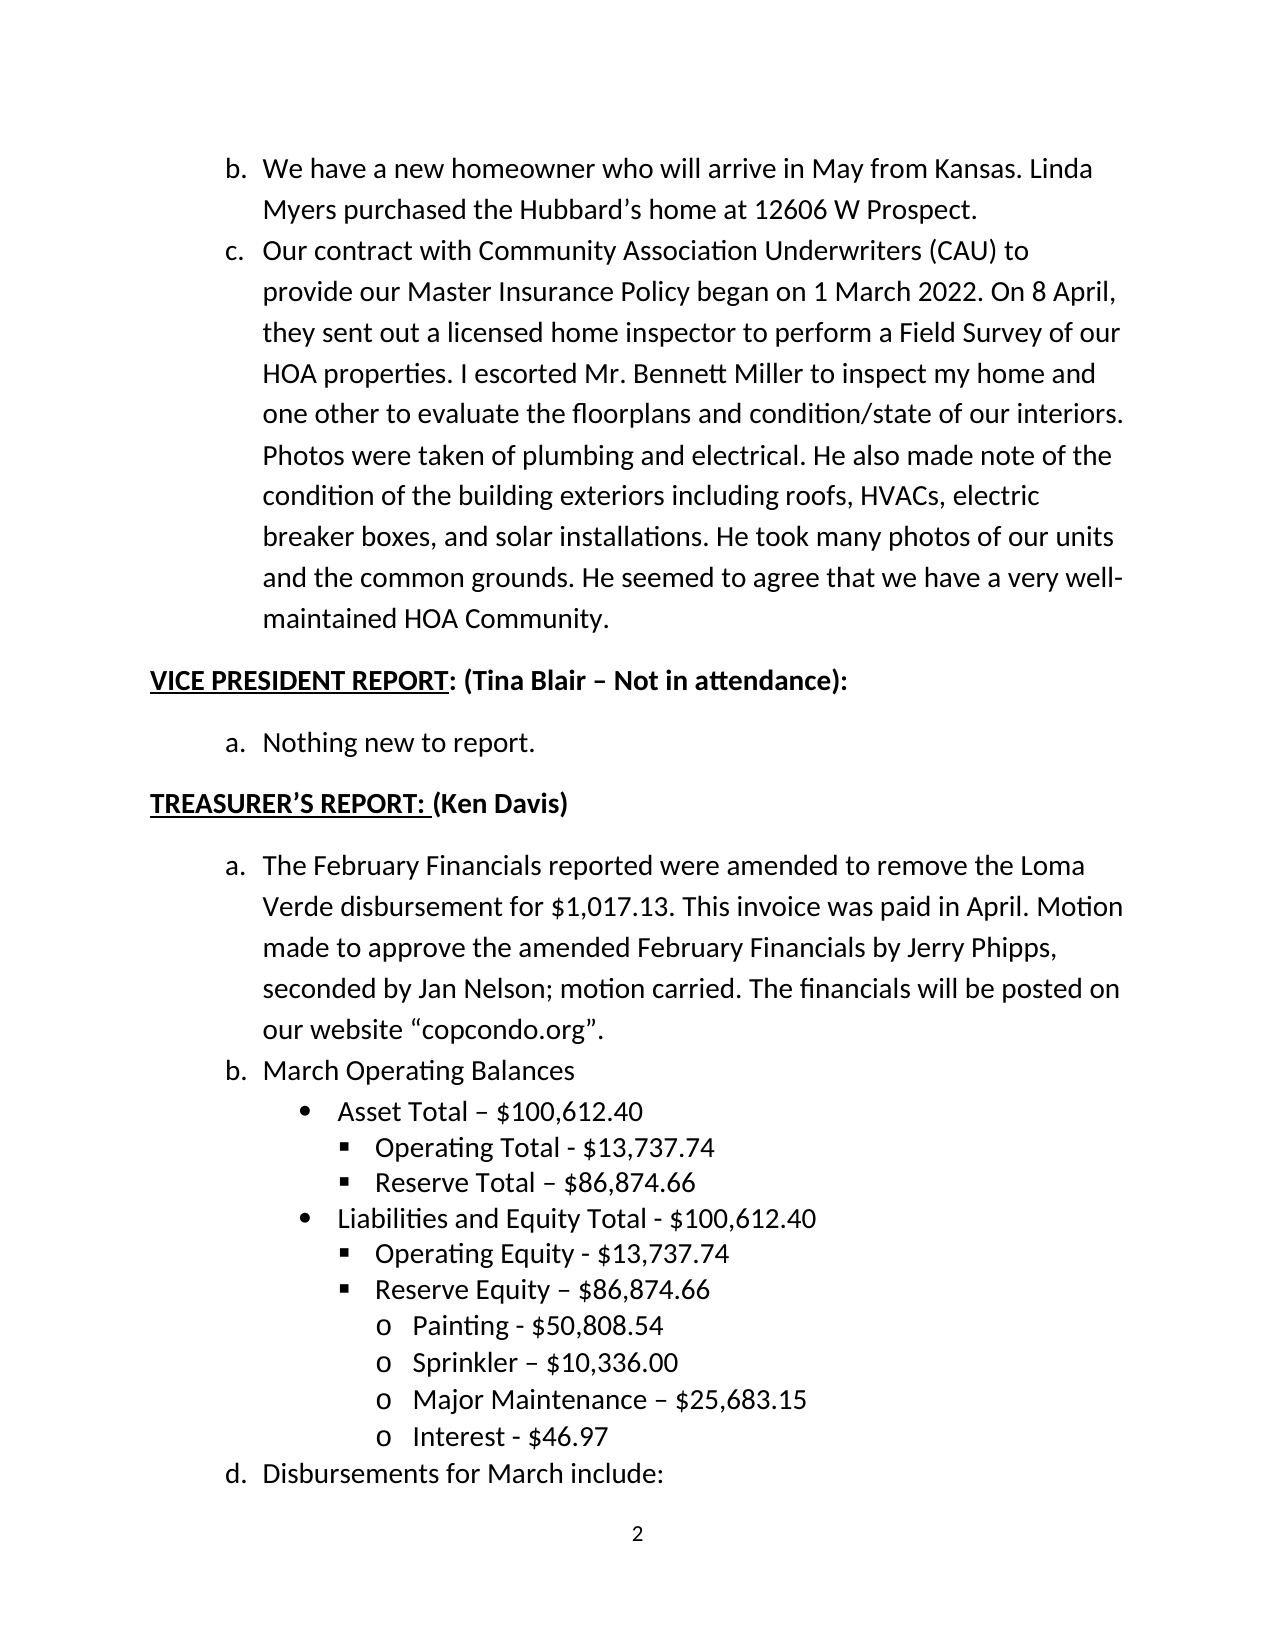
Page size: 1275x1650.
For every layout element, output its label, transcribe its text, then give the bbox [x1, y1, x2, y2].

list Our contract with Community Association Underwriters (CAU) to provide our Master Insurance Policy began on 1 March 2022. On 8 April, they sent out a licensed home inspector to perform a Field Survey of our HOA properties. I escorted Mr. Bennett Miller to inspect my home and one other to evaluate the floorplans and condition/state of our interiors. Photos were taken of plumbing and electrical. He also made note of the condition of the building exteriors including roofs, HVACs, electric breaker boxes, and solar installations. He took many photos of our units and the common grounds. He seemed to agree that we have a very well-maintained HOA Community. [225, 232, 1125, 636]
list March Operating Balances [225, 1052, 1125, 1088]
list Interest - $46.97 [375, 1418, 1125, 1455]
list The February Financials reported were amended to remove the Loma Verde disbursement for $1,017.13. This invoice was paid in April. Motion made to approve the amended February Financials by Jerry Phipps, seconded by Jan Nelson; motion carried. The financials will be posted on our website “copcondo.org”. [225, 847, 1125, 1047]
list Liabilities and Equity Total - $100,612.40 [300, 1200, 1125, 1236]
list We have a new homeowner who will arrive in May from Kansas. Linda Myers purchased the Hubbard’s home at 12606 W Prospect. [225, 150, 1125, 227]
list Reserve Equity – $86,874.66 [337, 1271, 1125, 1307]
list Major Maintenance – $25,683.15 [375, 1381, 1125, 1418]
list Sprinkler – $10,336.00 [375, 1344, 1125, 1381]
list Operating Equity - $13,737.74 [337, 1236, 1125, 1271]
list Asset Total – $100,612.40 [300, 1093, 1125, 1129]
text VICE PRESIDENT REPORT: (Tina Blair – Not in attendance): [150, 662, 1125, 698]
list Disbursements for March include: [225, 1455, 1125, 1491]
list Painting - $50,808.54 [375, 1307, 1125, 1344]
list Operating Total - $13,737.74 [337, 1129, 1125, 1164]
list Nothing new to report. [225, 724, 1125, 759]
text TREASURER’S REPORT: (Ken Davis) [150, 786, 1125, 821]
list Reserve Total – $86,874.66 [337, 1164, 1125, 1200]
